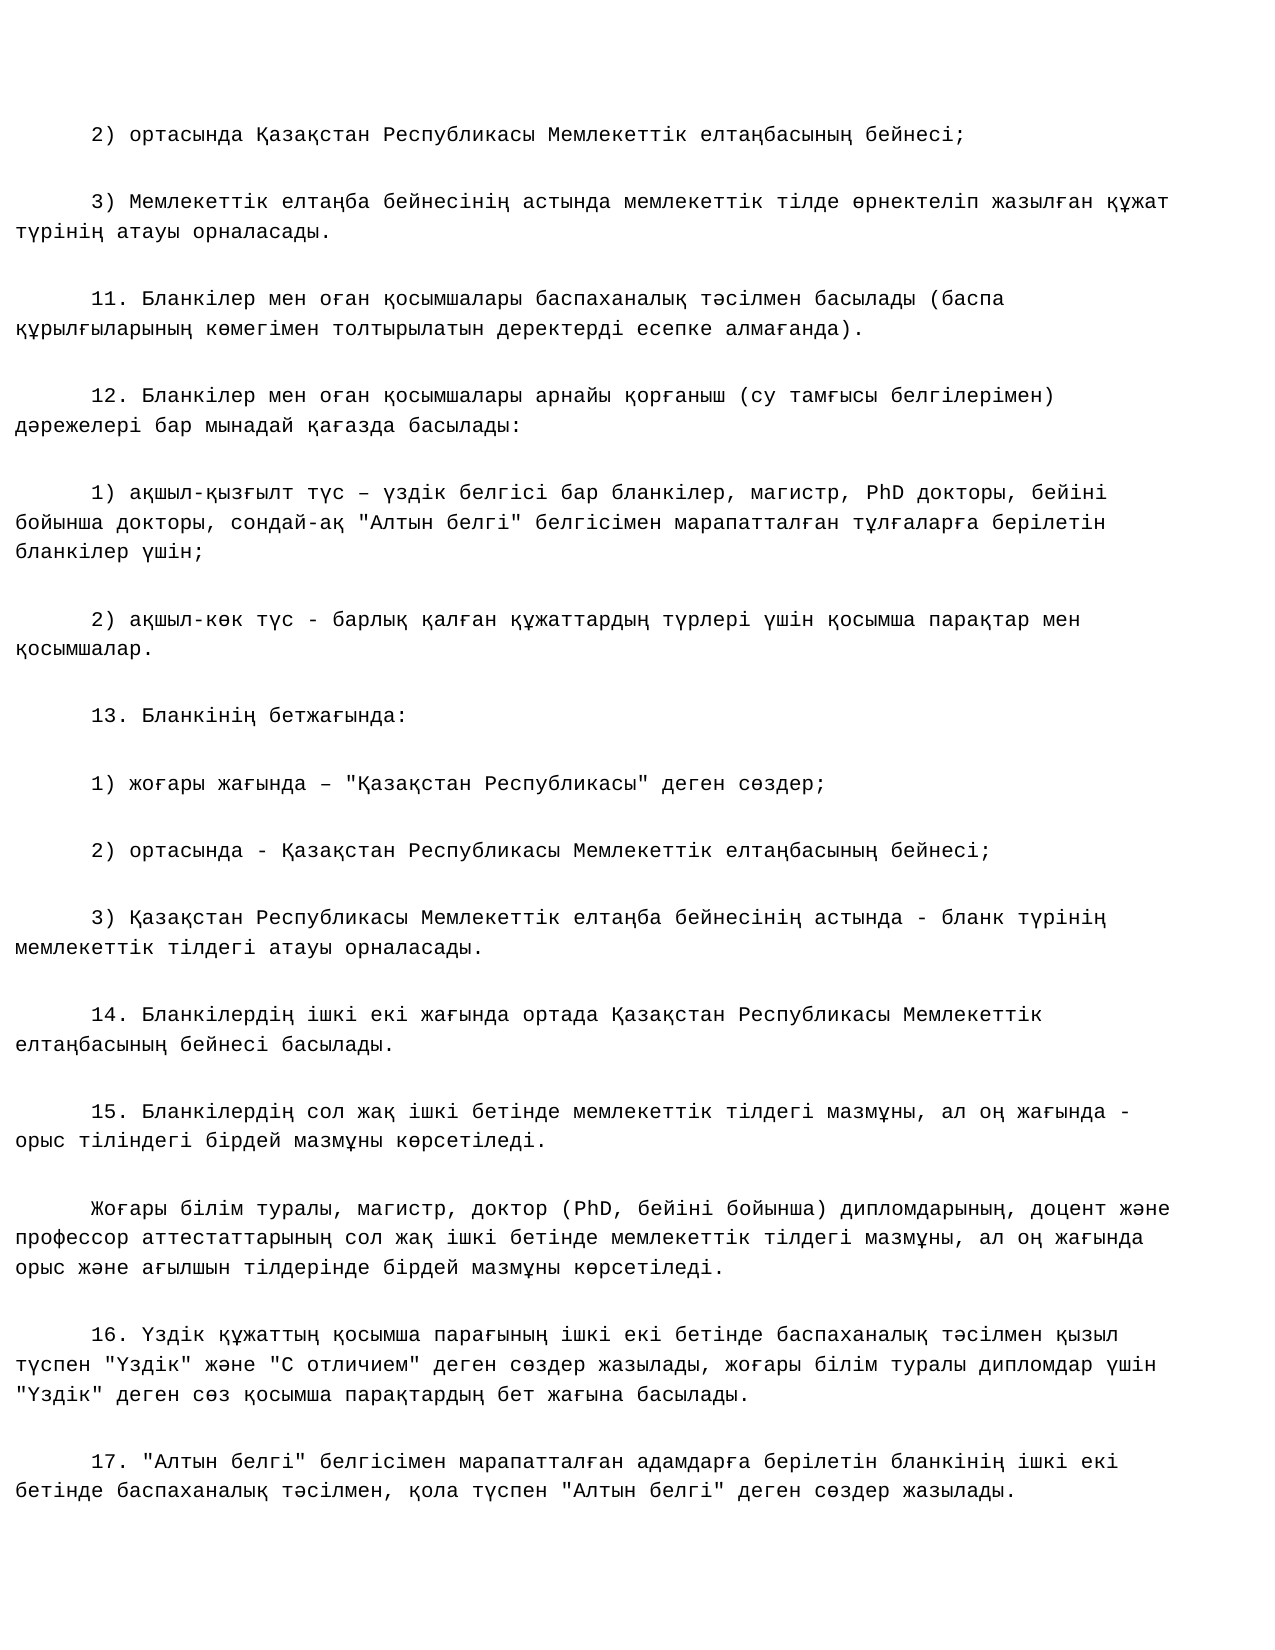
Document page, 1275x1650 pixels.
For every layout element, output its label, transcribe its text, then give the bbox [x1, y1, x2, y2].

text 2) ортасында - Қазақстан Республикасы Мемлекеттік елтаңбасының бейнесі; [15, 834, 1186, 863]
text 2) ақшыл-көк түс - барлық қалған құжаттардың түрлері үшін қосымша парақтар мен қосымшалар. [15, 602, 1186, 662]
text 17. "Алтын белгі" белгісімен марапатталған адамдарға берілетін бланкінің ішкі екі бетінде баспаханалық тәсілмен, қола түспен "Алтын белгі" деген сөздер жазылады. [15, 1445, 1186, 1504]
text 11. Бланкілер мен оған қосымшалары баспаханалық тәсілмен басылады (баспа құрылғыларының көмегімен толтырылатын деректерді есепке алмағанда). [15, 282, 1186, 342]
text 3) Мемлекеттік елтаңба бейнесінің астында мемлекеттік тілде өрнектеліп жазылған құжат түрінің атауы орналасады. [15, 185, 1186, 245]
text 2) ортасында Қазақстан Республикасы Мемлекеттік елтаңбасының бейнесі; [15, 118, 1186, 148]
text 15. Бланкілердің сол жақ ішкі бетінде мемлекеттік тілдегі мазмұны, ал оң жағында - орыс тіліндегі бірдей мазмұны көрсетіледі. [15, 1095, 1186, 1154]
text Жоғары білім туралы, магистр, доктор (PhD, бейіні бойынша) дипломдарының, доцент және профессор аттестаттарының сол жақ ішкі бетінде мемлекеттік тілдегі мазмұны, ал оң жағында орыс және ағылшын тілдерінде бірдей мазмұны көрсетіледі. [15, 1192, 1186, 1281]
text 13. Бланкінің бетжағында: [15, 699, 1186, 729]
text 1) ақшыл-қызғылт түс – үздік белгісі бар бланкілер, магистр, PhD докторы, бейіні бойынша докторы, сондай-ақ "Алтын белгі" белгісімен марапатталған тұлғаларға берілетін бланкілер үшін; [15, 476, 1186, 565]
text 12. Бланкілер мен оған қосымшалары арнайы қорғаныш (су тамғысы белгілерімен) дәрежелері бар мынадай қағазда басылады: [15, 379, 1186, 438]
text 3) Қазақстан Республикасы Мемлекеттік елтаңба бейнесінің астында - бланк түрінің мемлекеттік тілдегі атауы орналасады. [15, 901, 1186, 960]
text 1) жоғары жағында – "Қазақстан Республикасы" деген сөздер; [15, 767, 1186, 796]
text 16. Үздік құжаттың қосымша парағының ішкі екі бетінде баспаханалық тәсілмен қызыл түспен "Үздік" және "С отличием" деген сөздер жазылады, жоғары білім туралы дипломдар үшін "Үздік" деген сөз қосымша парақтардың бет жағына басылады. [15, 1318, 1186, 1407]
text 14. Бланкілердің ішкі екі жағында ортада Қазақстан Республикасы Мемлекеттік елтаңбасының бейнесі басылады. [15, 998, 1186, 1057]
